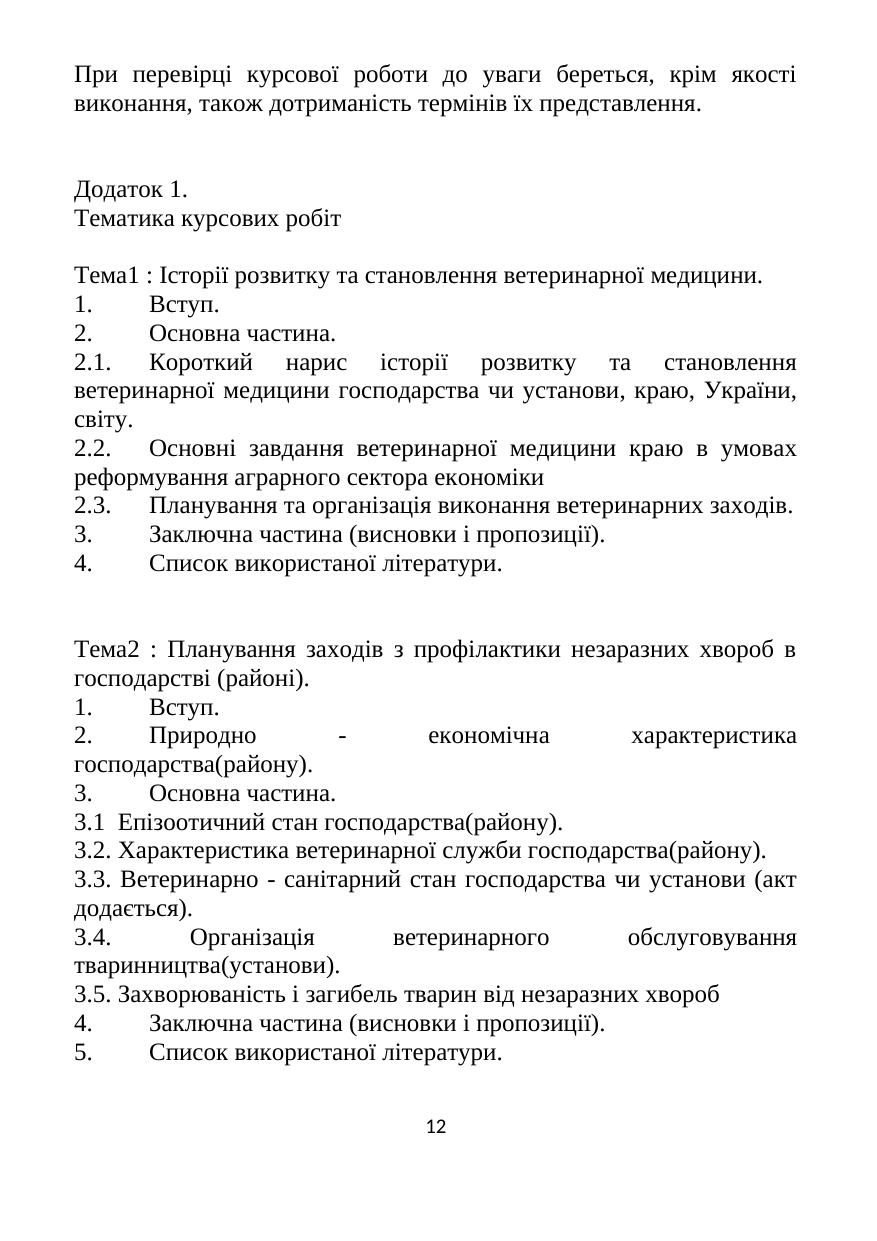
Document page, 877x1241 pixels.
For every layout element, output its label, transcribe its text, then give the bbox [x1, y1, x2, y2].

text 3.5. Захворюваність і загибель тварин від незаразних хвороб [74, 979, 797, 1008]
text Тема2 : Планування заходів з профілактики незаразних хвороб в господарстві (районі). [74, 634, 797, 692]
text 2. Основна частина. [74, 318, 797, 347]
text 3. Основна частина. [74, 778, 797, 807]
text 4. Список використаної літератури. [74, 548, 797, 577]
text 2.2. Основні завдання ветеринарної медицини краю в умовах реформування аграрного сектора економіки [74, 433, 797, 490]
text 1. Вступ. [74, 289, 797, 318]
text 3.4. Організація ветеринарного обслуговування тваринництва(установи). [74, 922, 797, 979]
text 4. Заключна частина (висновки і пропозиції). [74, 1008, 797, 1037]
text 3.3. Ветеринарно - санітарний стан господарства чи установи (акт додається). [74, 864, 797, 922]
text 3.2. Характеристика ветеринарної служби господарства(району). [74, 835, 797, 864]
text 2.3. Планування та організація виконання ветеринарних заходів. [74, 490, 797, 519]
text Тематика курсових робіт [74, 203, 797, 232]
text 1. Вступ. [74, 692, 797, 720]
text Додаток 1. [74, 174, 797, 203]
text Тема1 : Історії розвитку та становлення ветеринарної медицини. [74, 260, 797, 289]
text 2.1. Короткий нарис історії розвитку та становлення ветеринарної медицини господарства чи установи, краю, України, світу. [74, 347, 797, 433]
text 5. Список використаної літератури. [74, 1037, 797, 1065]
text 2. Природно - економічна характеристика господарства(району). [74, 720, 797, 778]
text При перевірці курсової роботи до уваги береться, крім якості виконання, також дотриманість термінів їх представлення. [74, 59, 797, 117]
text 3. Заключна частина (висновки і пропозиції). [74, 519, 797, 548]
text 3.1 Епізоотичний стан господарства(району). [74, 807, 797, 835]
